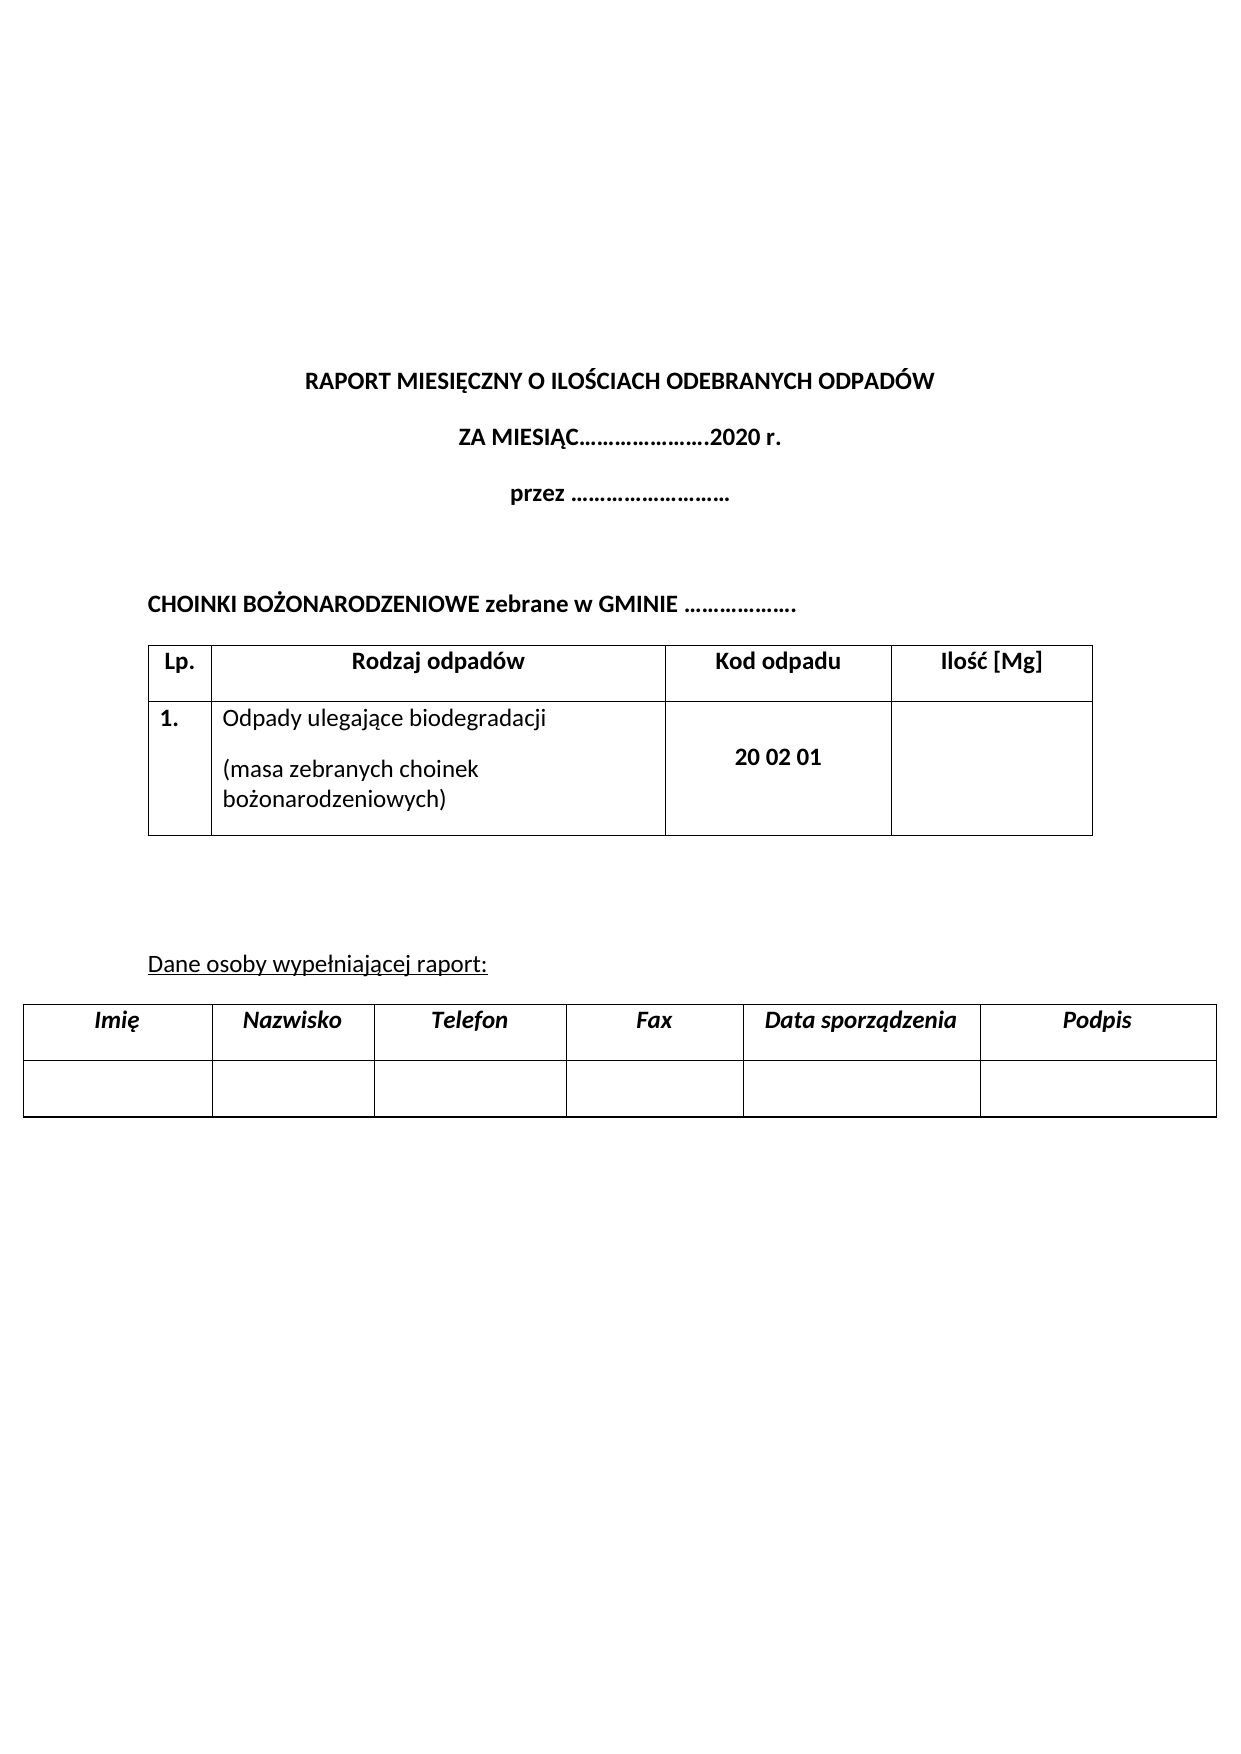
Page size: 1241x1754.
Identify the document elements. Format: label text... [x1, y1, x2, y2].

table_cell [24, 1061, 212, 1116]
table_header Podpis [981, 1005, 1216, 1060]
table_cell [149, 702, 211, 835]
table_header Data sporządzenia [744, 1005, 980, 1060]
table_cell [567, 1061, 743, 1116]
table_header Ilość [Mg] [892, 646, 1092, 701]
table_cell [744, 1061, 980, 1116]
table_cell Odpady ulegające biodegradacji (masa zebranych choinek bożonarodzeniowych) [212, 702, 665, 835]
table_header Telefon [375, 1005, 566, 1060]
table_header Nazwisko [213, 1005, 374, 1060]
table_cell 20 02 01 [666, 702, 891, 835]
text przez ……………………… [148, 477, 1093, 507]
text RAPORT MIESIĘCZNY O ILOŚCIACH ODEBRANYCH ODPADÓW [148, 365, 1093, 396]
table_header Imię [24, 1005, 212, 1060]
text ZA MIESIĄC………………….2020 r. [148, 421, 1093, 452]
table_header Rodzaj odpadów [212, 646, 665, 701]
table_header Kod odpadu [666, 646, 891, 701]
table_header Lp. [149, 646, 211, 701]
table_cell [213, 1061, 374, 1116]
text CHOINKI BOŻONARODZENIOWE zebrane w GMINIE ………………. [148, 589, 1093, 619]
text Dane osoby wypełniającej raport: [148, 948, 1093, 978]
table_cell [892, 702, 1092, 835]
table_cell [981, 1061, 1216, 1116]
table_header Fax [567, 1005, 743, 1060]
table_cell [375, 1061, 566, 1116]
